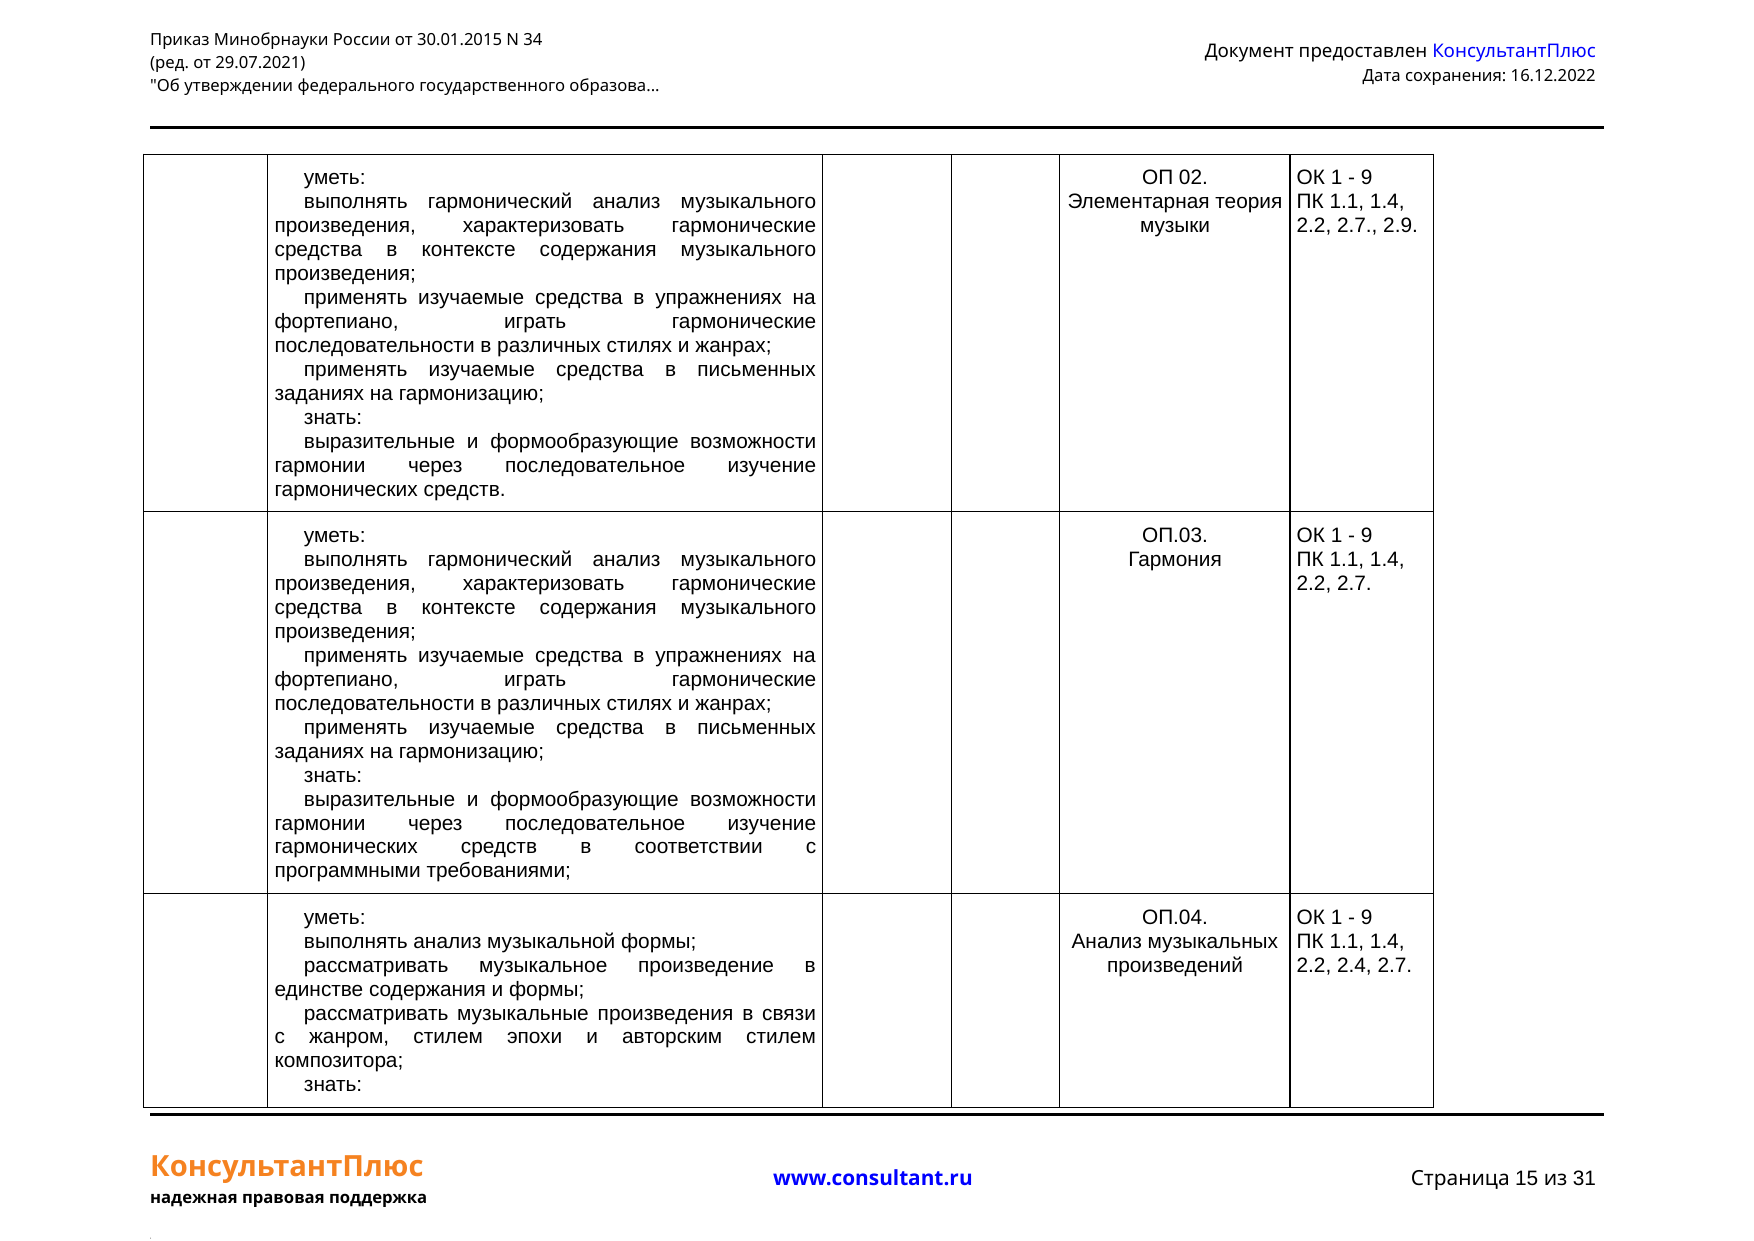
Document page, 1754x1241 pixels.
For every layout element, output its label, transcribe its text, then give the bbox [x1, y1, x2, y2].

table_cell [268, 894, 822, 1107]
table_cell [144, 155, 267, 511]
table_cell ОК 1 - 9 ПК 1.1, 1.4, 2.2, 2.7., 2.9. [1291, 155, 1433, 511]
table_cell ОП.03. Гармония [1060, 512, 1289, 893]
table_cell [823, 512, 951, 893]
table_cell уметь: выполнять гармонический анализ музыкального произведения, характеризовать гармонические средства в контексте содержания музыкального произведения; применять изучаемые средства в упражнениях на фортепиано, играть гармонические последовательности в различных стилях и жанрах; применять изучаемые средства в письменных заданиях на гармонизацию; знать: выразительные и формообразующие возможности гармонии через последовательное изучение гармонических средств. [268, 155, 822, 511]
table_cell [1291, 894, 1433, 1107]
table_cell уметь: выполнять гармонический анализ музыкального произведения, характеризовать гармонические средства в контексте содержания музыкального произведения; применять изучаемые средства в упражнениях на фортепиано, играть гармонические последовательности в различных стилях и жанрах; применять изучаемые средства в письменных заданиях на гармонизацию; знать: выразительные и формообразующие возможности гармонии через последовательное изучение гармонических средств в соответствии с программными требованиями; [268, 512, 822, 893]
table_cell [952, 894, 1059, 1107]
table_cell ОП 02. Элементарная теория музыки [1060, 155, 1289, 511]
table_cell [144, 512, 267, 893]
table_cell ОК 1 - 9 ПК 1.1, 1.4, 2.2, 2.7. [1291, 512, 1433, 893]
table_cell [1060, 894, 1289, 1107]
table_cell [952, 512, 1059, 893]
table_cell [823, 155, 951, 511]
table_cell [144, 894, 267, 1107]
table_cell [952, 155, 1059, 511]
table_cell [823, 894, 951, 1107]
